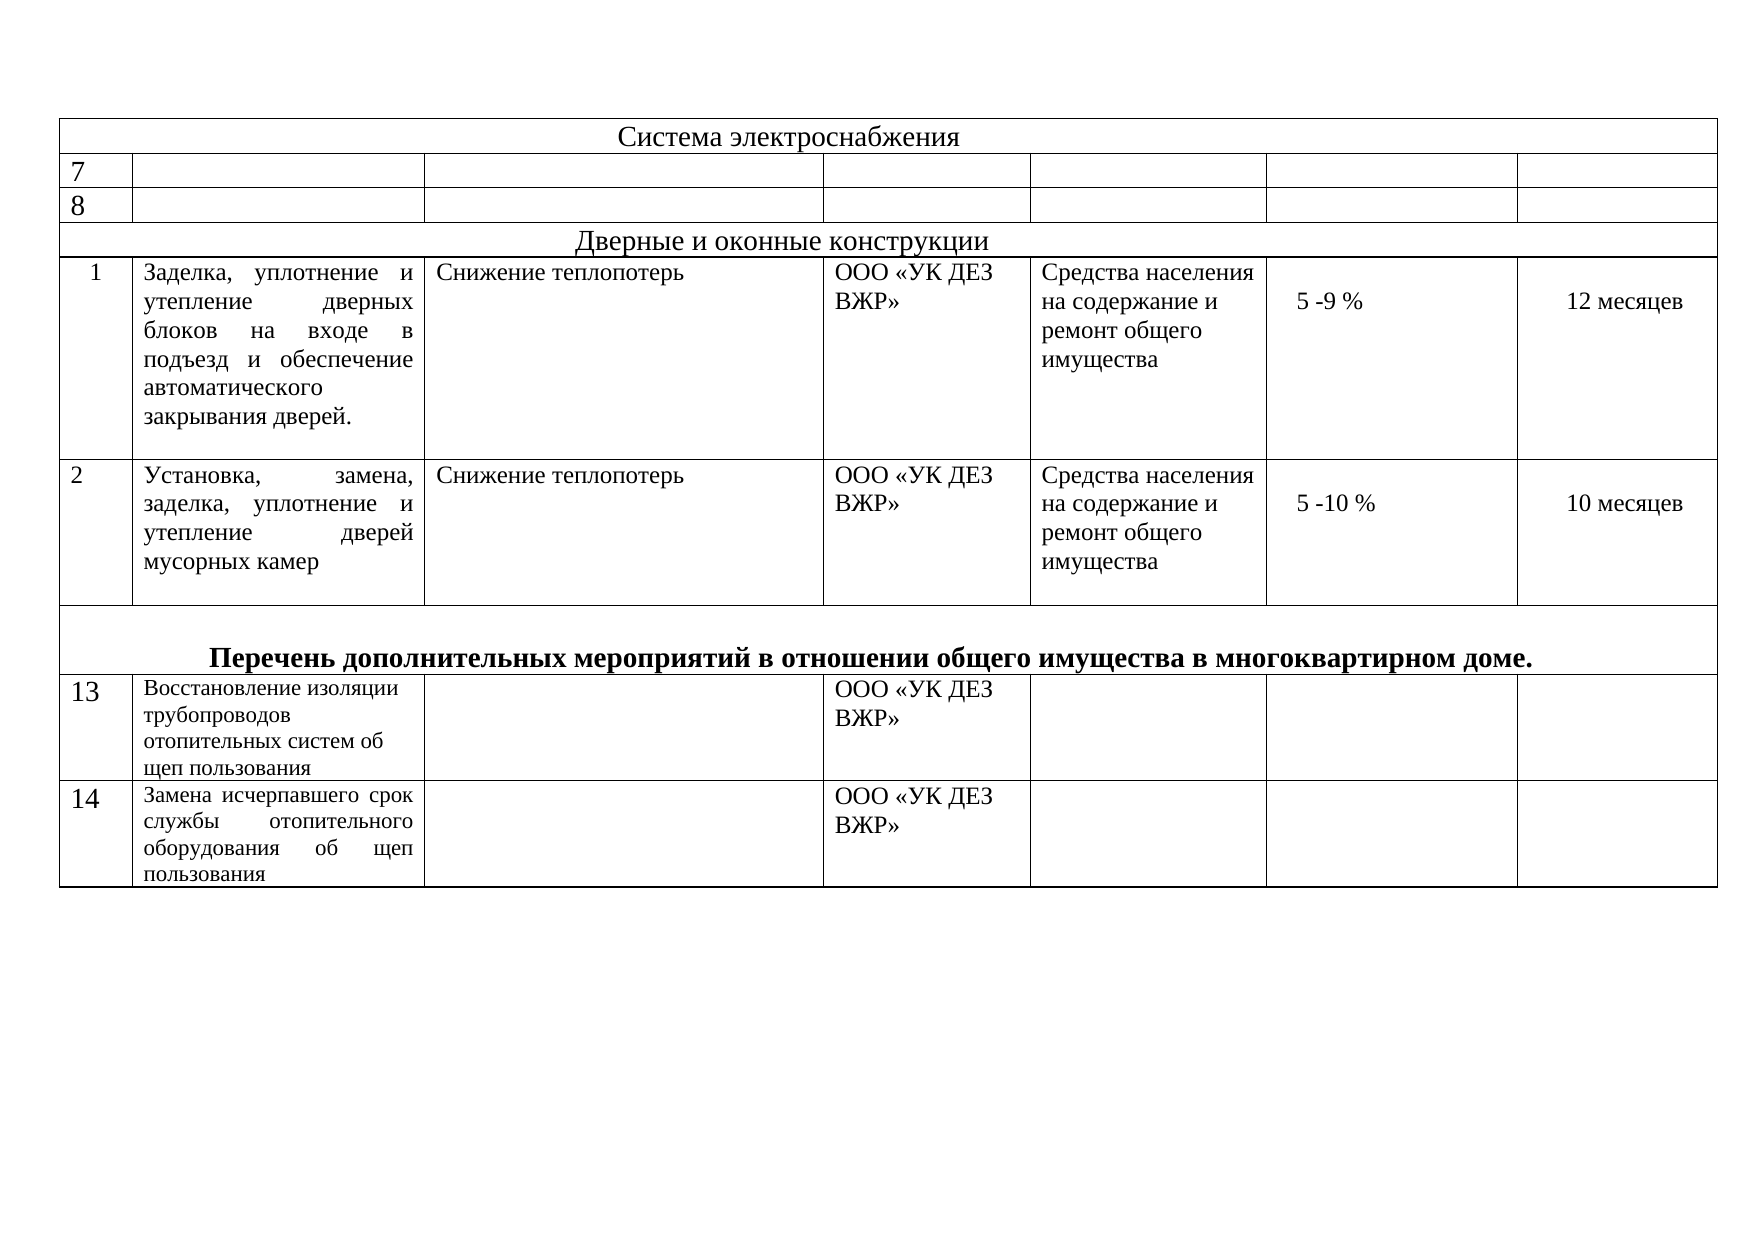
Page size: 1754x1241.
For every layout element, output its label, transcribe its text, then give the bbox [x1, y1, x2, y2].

table_cell Снижение теплопотерь [425, 460, 823, 605]
table_cell 13 [60, 675, 132, 780]
table_cell 7 [60, 154, 132, 187]
table_cell [1518, 781, 1717, 886]
table_cell [425, 188, 823, 222]
table_cell Снижение теплопотерь [425, 258, 823, 459]
table_cell [425, 675, 823, 780]
table_cell Установка, замена, заделка, уплотнение и утепление дверей мусорных камер [133, 460, 424, 605]
table_cell ООО «УК ДЕЗ ВЖР» [824, 781, 1030, 886]
table_cell 1 [60, 258, 132, 459]
table_cell Средства населения на содержание и ремонт общего имущества [1031, 258, 1266, 459]
table_cell [824, 154, 1030, 187]
table_cell ООО «УК ДЕЗ ВЖР» [824, 258, 1030, 459]
table_cell 8 [60, 188, 132, 222]
table_cell ООО «УК ДЕЗ ВЖР» [824, 675, 1030, 780]
table_cell [133, 154, 424, 187]
table_cell Средства населения на содержание и ремонт общего имущества [1031, 460, 1266, 605]
table_cell [1518, 675, 1717, 780]
table_cell [1031, 781, 1266, 886]
table_cell [425, 154, 823, 187]
table_cell [1267, 154, 1517, 187]
table_cell 10 месяцев [1518, 460, 1717, 605]
table_cell ООО «УК ДЕЗ ВЖР» [824, 460, 1030, 605]
table_cell [1518, 188, 1717, 222]
table_cell 12 месяцев [1518, 258, 1717, 459]
table_cell [1267, 188, 1517, 222]
table_cell [1267, 675, 1517, 780]
table_cell 14 [60, 781, 132, 886]
table_cell [1267, 781, 1517, 886]
table_cell [1031, 675, 1266, 780]
table_cell [1031, 154, 1266, 187]
table_cell [425, 781, 823, 886]
table_cell Система электроснабжения [60, 119, 1717, 153]
table_cell [1031, 188, 1266, 222]
table_cell [824, 188, 1030, 222]
table_cell [133, 188, 424, 222]
table_cell Заделка, уплотнение и утепление дверных блоков на входе в подъезд и обеспечение автоматического закрывания дверей. [133, 258, 424, 459]
table_cell Восстановление изоляции трубопроводов отопительных систем об щеп пользования [133, 675, 424, 780]
table_cell 5 -10 % [1267, 460, 1517, 605]
table_cell 5 -9 % [1267, 258, 1517, 459]
table_cell [1518, 154, 1717, 187]
table_cell Замена исчерпавшего срок службы отопительного оборудования об щеп пользования [133, 781, 424, 886]
table_cell Перечень дополнительных мероприятий в отношении общего имущества в многоквартирном доме. [60, 606, 1717, 673]
table_cell 2 [60, 460, 132, 605]
table_cell Дверные и оконные конструкции [60, 223, 1717, 256]
